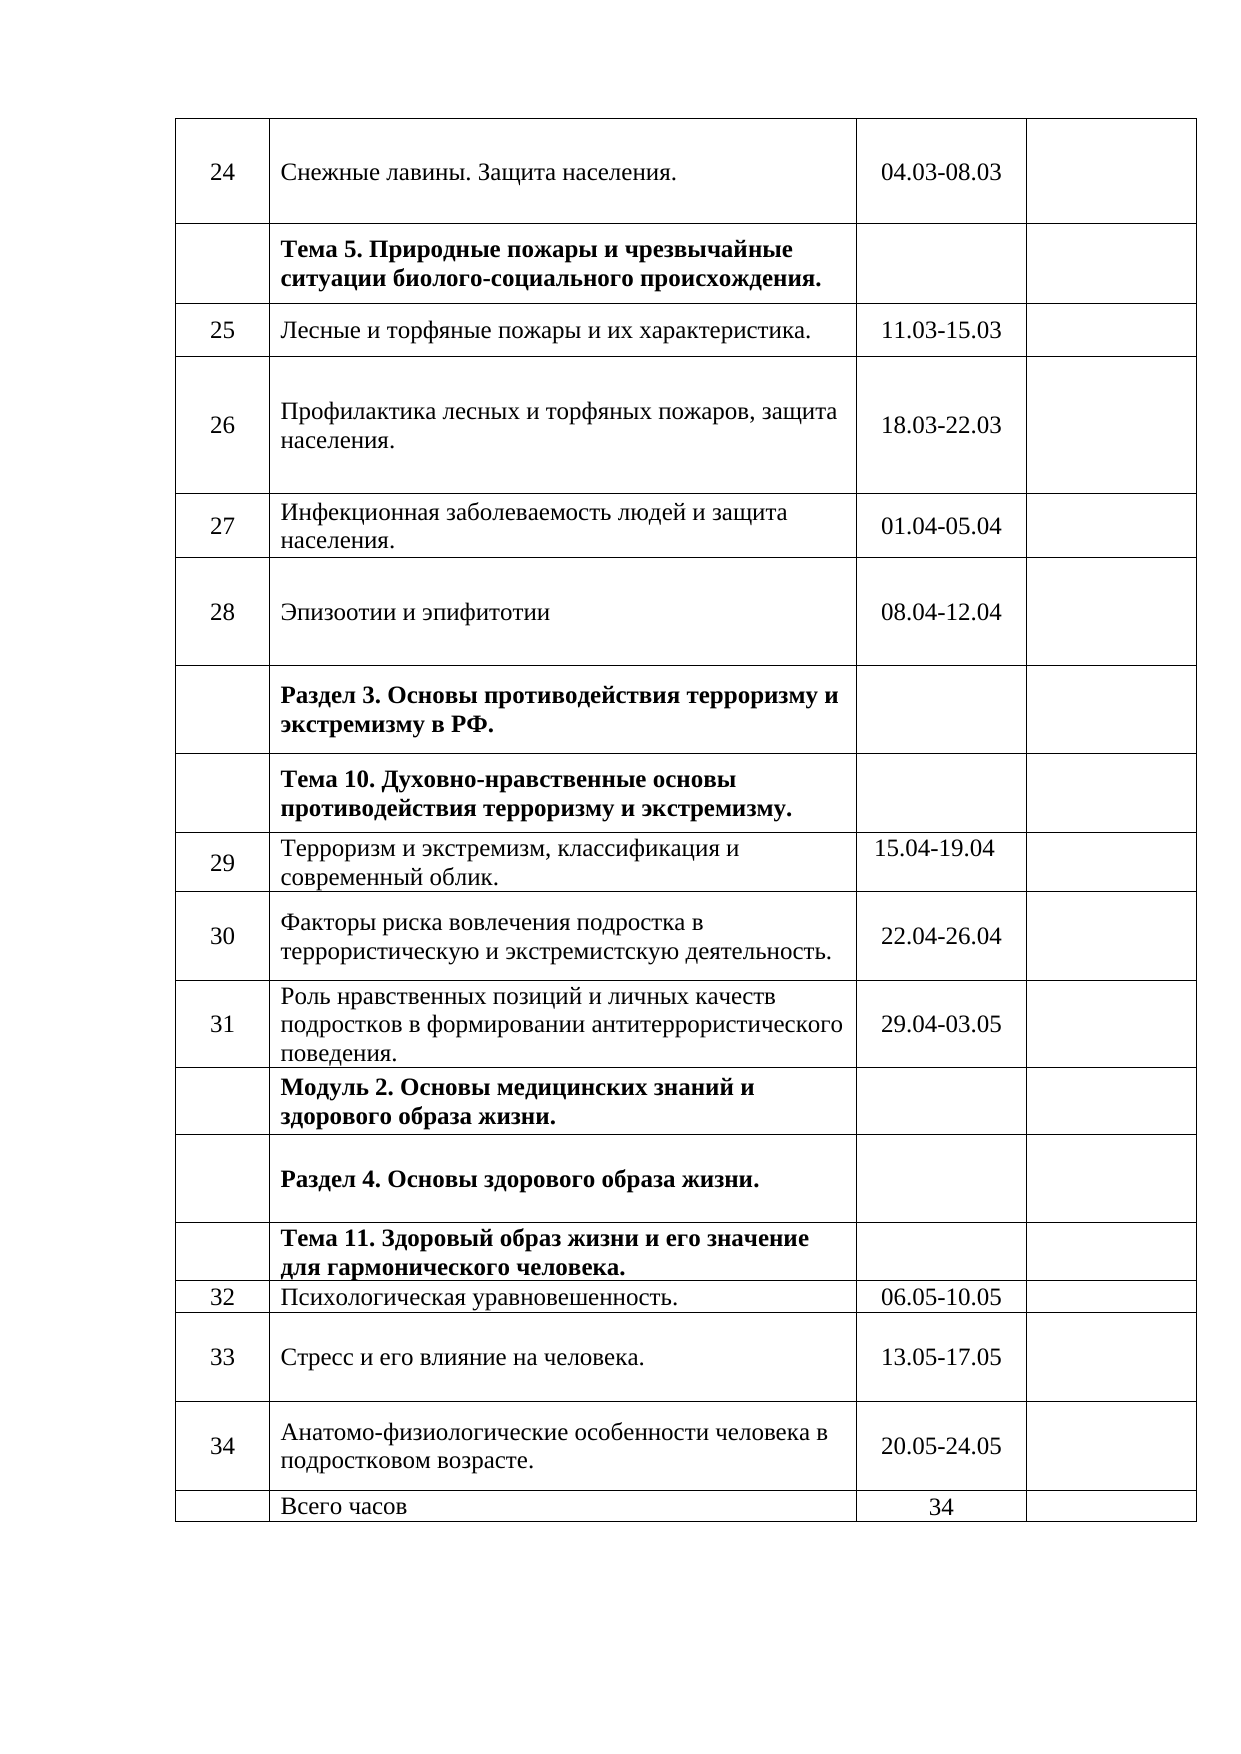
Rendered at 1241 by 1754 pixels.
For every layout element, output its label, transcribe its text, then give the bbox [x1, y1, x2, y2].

table_cell Роль нравственных позиций и личных качеств подростков в формировании антитеррористического поведения. [270, 981, 856, 1067]
table_cell [1027, 1135, 1196, 1222]
table_cell Всего часов [270, 1491, 856, 1521]
table_cell Тема 5. Природные пожары и чрезвычайные ситуации биолого-социального происхождения. [270, 224, 856, 302]
table_cell [1027, 754, 1196, 832]
table_cell 31 [176, 981, 269, 1067]
table_cell [176, 666, 269, 752]
table_cell 34 [176, 1402, 269, 1490]
table_cell Модуль 2. Основы медицинских знаний и здорового образа жизни. [270, 1068, 856, 1134]
table_cell [1027, 833, 1196, 891]
table_cell 06.05-10.05 [857, 1281, 1026, 1312]
table_cell Тема 11. Здоровый образ жизни и его значение для гармонического человека. [270, 1223, 856, 1280]
table_cell 33 [176, 1313, 269, 1401]
table_cell 27 [176, 494, 269, 557]
table_cell [1027, 494, 1196, 557]
table_cell 30 [176, 892, 269, 980]
table_cell [857, 1135, 1026, 1222]
table_cell 11.03-15.03 [857, 304, 1026, 356]
table_cell 26 [176, 357, 269, 493]
table_cell 04.03-08.03 [857, 119, 1026, 223]
table_cell 20.05-24.05 [857, 1402, 1026, 1490]
table_cell Инфекционная заболеваемость людей и защита населения. [270, 494, 856, 557]
table_cell 29 [176, 833, 269, 891]
table_cell [1027, 304, 1196, 356]
table_cell 13.05-17.05 [857, 1313, 1026, 1401]
table_cell [857, 666, 1026, 752]
table_cell [1027, 666, 1196, 752]
table_cell [1027, 1223, 1196, 1280]
table_cell [176, 1068, 269, 1134]
table_cell 15.04-19.04 [857, 833, 1026, 891]
table_cell [1027, 1313, 1196, 1401]
table_cell Тема 10. Духовно-нравственные основы противодействия терроризму и экстремизму. [270, 754, 856, 832]
table_cell Снежные лавины. Защита населения. [270, 119, 856, 223]
table_cell Лесные и торфяные пожары и их характеристика. [270, 304, 856, 356]
table_cell 22.04-26.04 [857, 892, 1026, 980]
table_cell [857, 224, 1026, 302]
table_cell [857, 754, 1026, 832]
table_cell 24 [176, 119, 269, 223]
table_cell 32 [176, 1281, 269, 1312]
table_cell Факторы риска вовлечения подростка в террористическую и экстремистскую деятельность. [270, 892, 856, 980]
table_cell [176, 1135, 269, 1222]
table_cell [857, 1068, 1026, 1134]
table_cell 29.04-03.05 [857, 981, 1026, 1067]
table_cell Терроризм и экстремизм, классификация и современный облик. [270, 833, 856, 891]
table_cell [1027, 1281, 1196, 1312]
table_cell 08.04-12.04 [857, 558, 1026, 665]
table_cell 01.04-05.04 [857, 494, 1026, 557]
table_cell [176, 754, 269, 832]
table_cell Анатомо-физиологические особенности человека в подростковом возрасте. [270, 1402, 856, 1490]
table_cell 25 [176, 304, 269, 356]
table_cell Раздел 3. Основы противодействия терроризму и экстремизму в РФ. [270, 666, 856, 752]
table_cell Раздел 4. Основы здорового образа жизни. [270, 1135, 856, 1222]
table_cell [1027, 1068, 1196, 1134]
table_cell [1027, 357, 1196, 493]
table_cell 18.03-22.03 [857, 357, 1026, 493]
table_cell [1027, 224, 1196, 302]
table_cell 28 [176, 558, 269, 665]
table_cell Эпизоотии и эпифитотии [270, 558, 856, 665]
table_cell [1027, 558, 1196, 665]
table_cell [1027, 981, 1196, 1067]
table_cell 34 [857, 1491, 1026, 1521]
table_cell [1027, 1491, 1196, 1521]
table_cell Профилактика лесных и торфяных пожаров, защита населения. [270, 357, 856, 493]
table_cell Стресс и его влияние на человека. [270, 1313, 856, 1401]
table_cell [1027, 1402, 1196, 1490]
table_cell Психологическая уравновешенность. [270, 1281, 856, 1312]
table_cell [176, 1491, 269, 1521]
table_cell [857, 1223, 1026, 1280]
table_cell [1027, 119, 1196, 223]
table_cell [1027, 892, 1196, 980]
table_cell [176, 1223, 269, 1280]
table_cell [176, 224, 269, 302]
